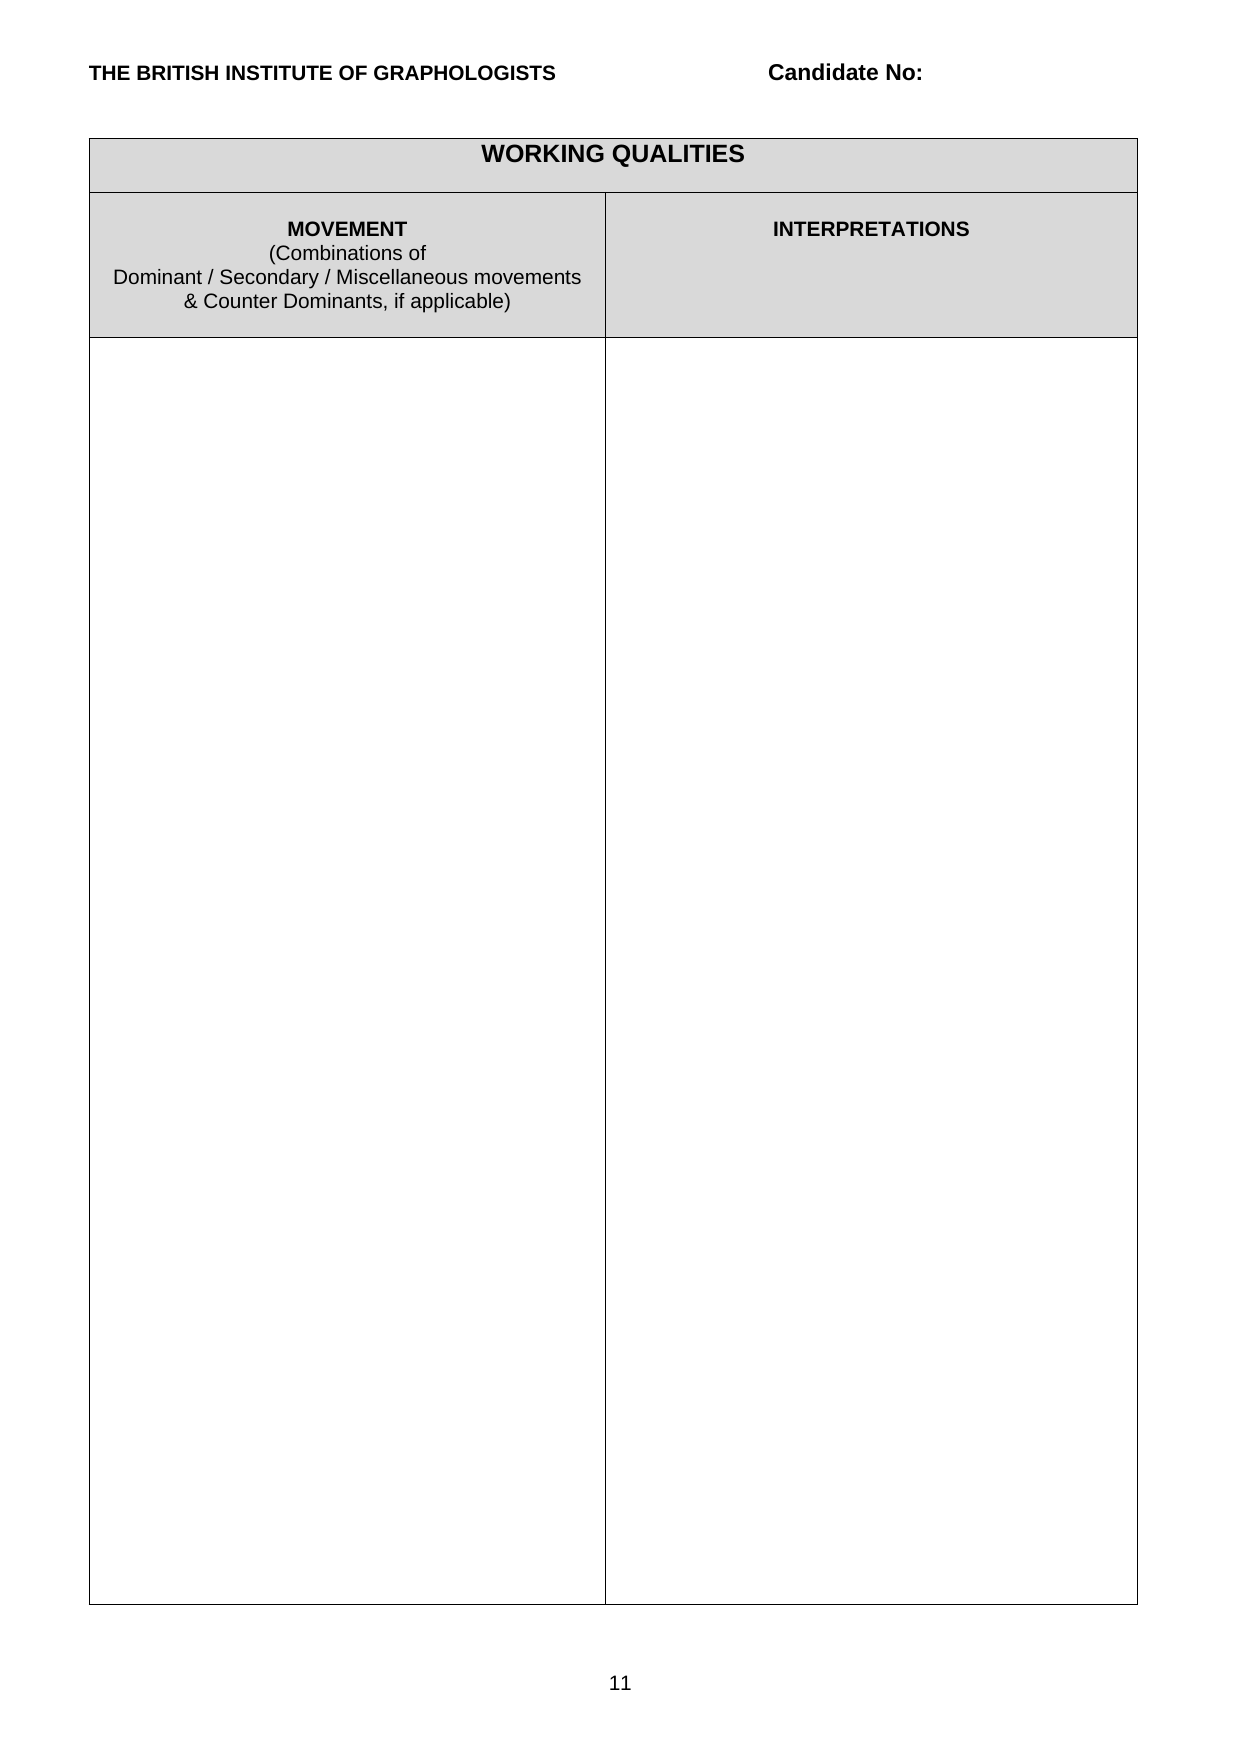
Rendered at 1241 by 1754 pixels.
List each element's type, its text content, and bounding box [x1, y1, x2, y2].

table_cell [90, 338, 605, 1604]
table_cell INTERPRETATIONS [606, 193, 1137, 337]
table_header WORKING QUALITIES [90, 139, 1137, 192]
table_cell MOVEMENT (Combinations of Dominant / Secondary / Miscellaneous movements & Counter Dominants, if applicable) [90, 193, 605, 337]
table_cell [606, 338, 1137, 1604]
